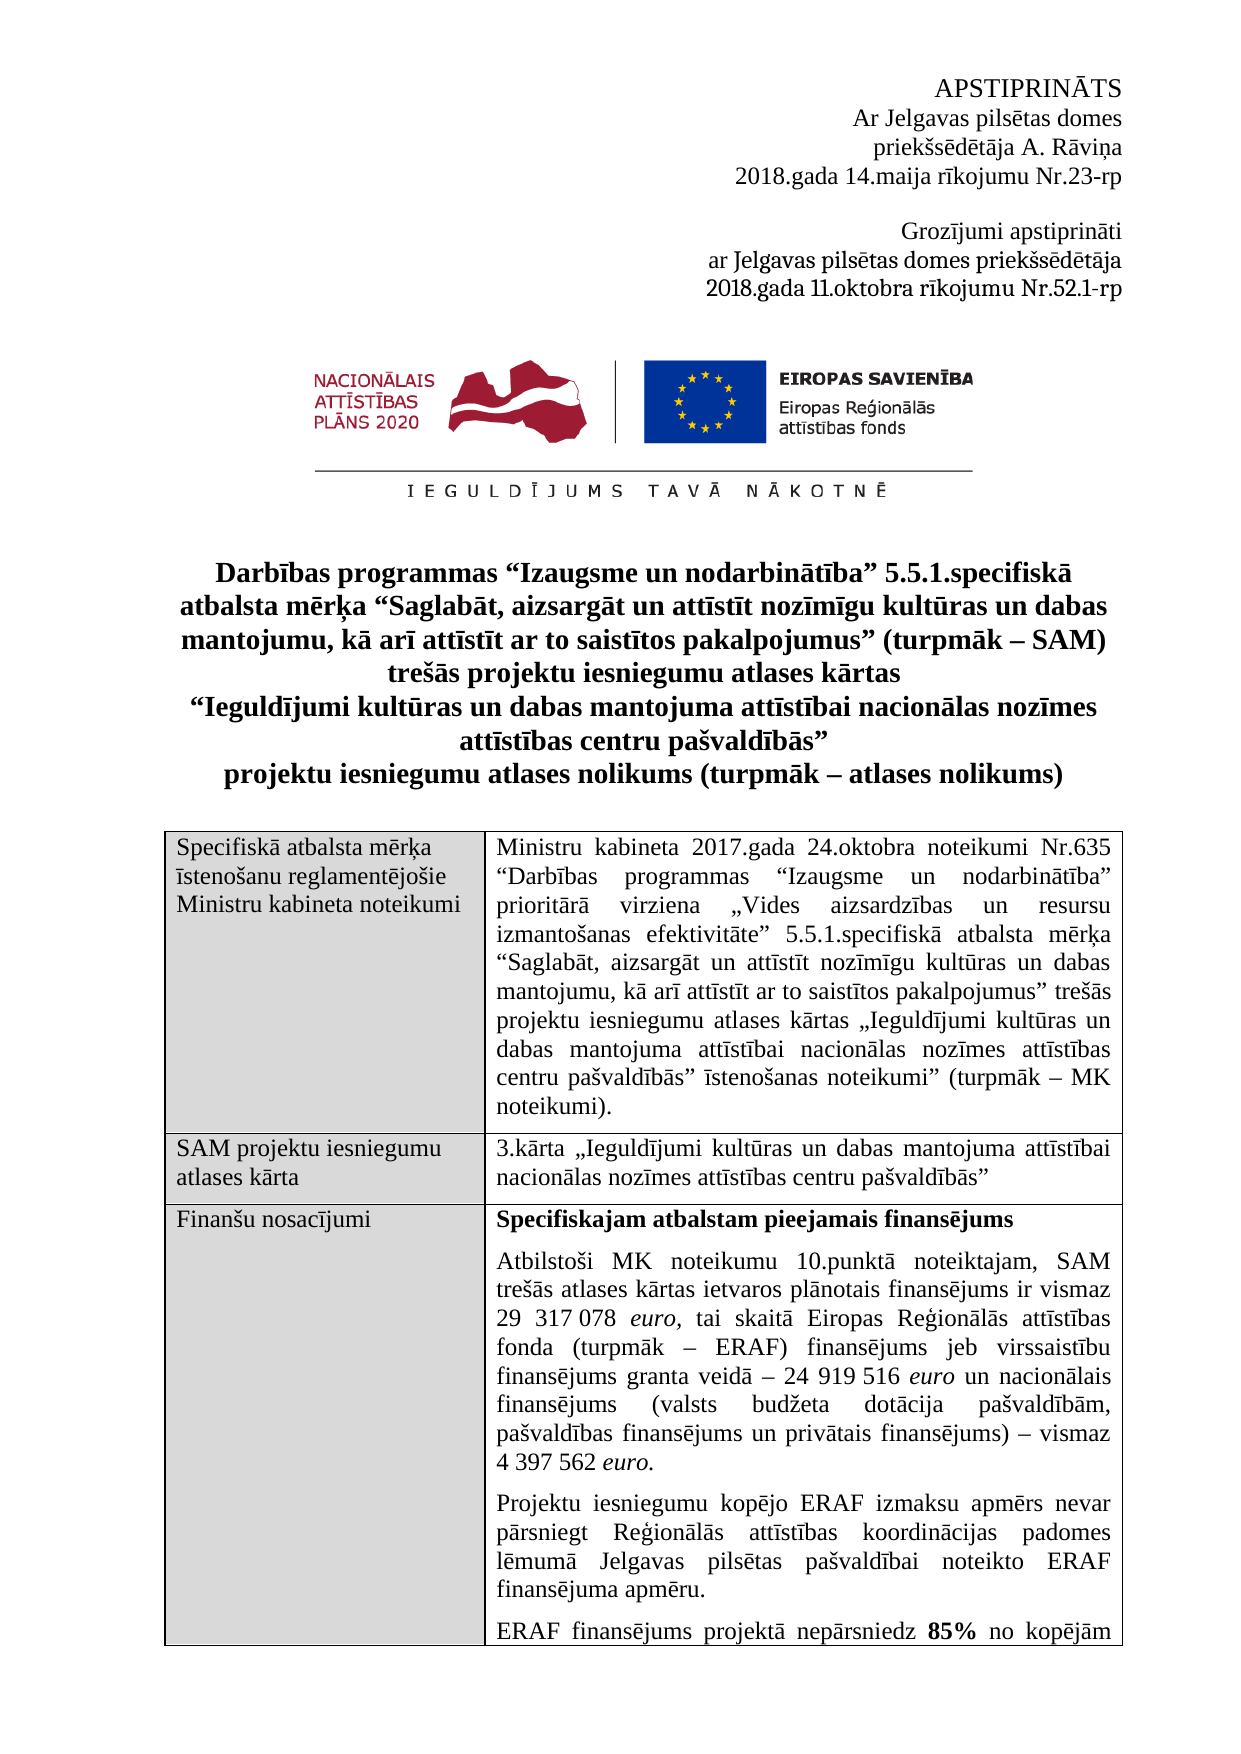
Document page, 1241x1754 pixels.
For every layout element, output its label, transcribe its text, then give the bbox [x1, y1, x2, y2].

table_cell SAM projektu iesniegumu atlases kārta [166, 1134, 484, 1203]
text APSTIPRINĀTS [165, 72, 1122, 103]
text Grozījumi apstiprināti [165, 216, 1122, 245]
text “Ieguldījumi kultūras un dabas mantojuma attīstībai nacionālas nozīmes attīstības centru pašvaldībās” [165, 689, 1122, 756]
table_cell 3.kārta „Ieguldījumi kultūras un dabas mantojuma attīstībai nacionālas nozīmes attīstības centru pašvaldībās” [486, 1134, 1122, 1203]
table_header Specifiskā atbalsta mērķa īstenošanu reglamentējošie Ministru kabineta noteikumi [166, 832, 484, 1132]
text trešās projektu iesniegumu atlases kārtas [165, 656, 1122, 689]
text priekšsēdētāja A. Rāviņa [165, 132, 1122, 161]
text projektu iesniegumu atlases nolikums (turpmāk – atlases nolikums) [165, 756, 1122, 790]
table_header Ministru kabineta 2017.gada 24.oktobra noteikumi Nr.635 “Darbības programmas “Izaugsme un nodarbinātība” prioritārā virziena „Vides aizsardzības un resursu izmantošanas efektivitāte” 5.5.1.specifiskā atbalsta mērķa “Saglabāt, aizsargāt un attīstīt nozīmīgu kultūras un dabas mantojumu, kā arī attīstīt ar to saistītos pakalpojumus” trešās projektu iesniegumu atlases kārtas „Ieguldījumi kultūras un dabas mantojuma attīstībai nacionālas nozīmes attīstības centru pašvaldībās” īstenošanas noteikumi” (turpmāk – MK noteikumi). [486, 832, 1122, 1132]
text ar Jelgavas pilsētas domes priekšsēdētāja [165, 245, 1122, 274]
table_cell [486, 1205, 1122, 1644]
text Darbības programmas “Izaugsme un nodarbinātība” 5.5.1.specifiskā atbalsta mērķa “Saglabāt, aizsargāt un attīstīt nozīmīgu kultūras un dabas mantojumu, kā arī attīstīt ar to saistītos pakalpojumus” (turpmāk – SAM) [165, 555, 1122, 656]
picture [314, 360, 973, 497]
text 2018.gada 14.maija rīkojumu Nr.23-rp [165, 161, 1122, 189]
text Ar Jelgavas pilsētas domes [165, 103, 1122, 132]
text 2018.gada 11.oktobra rīkojumu Nr.52.1-rp [165, 274, 1122, 303]
table_cell Finanšu nosacījumi [166, 1205, 484, 1644]
